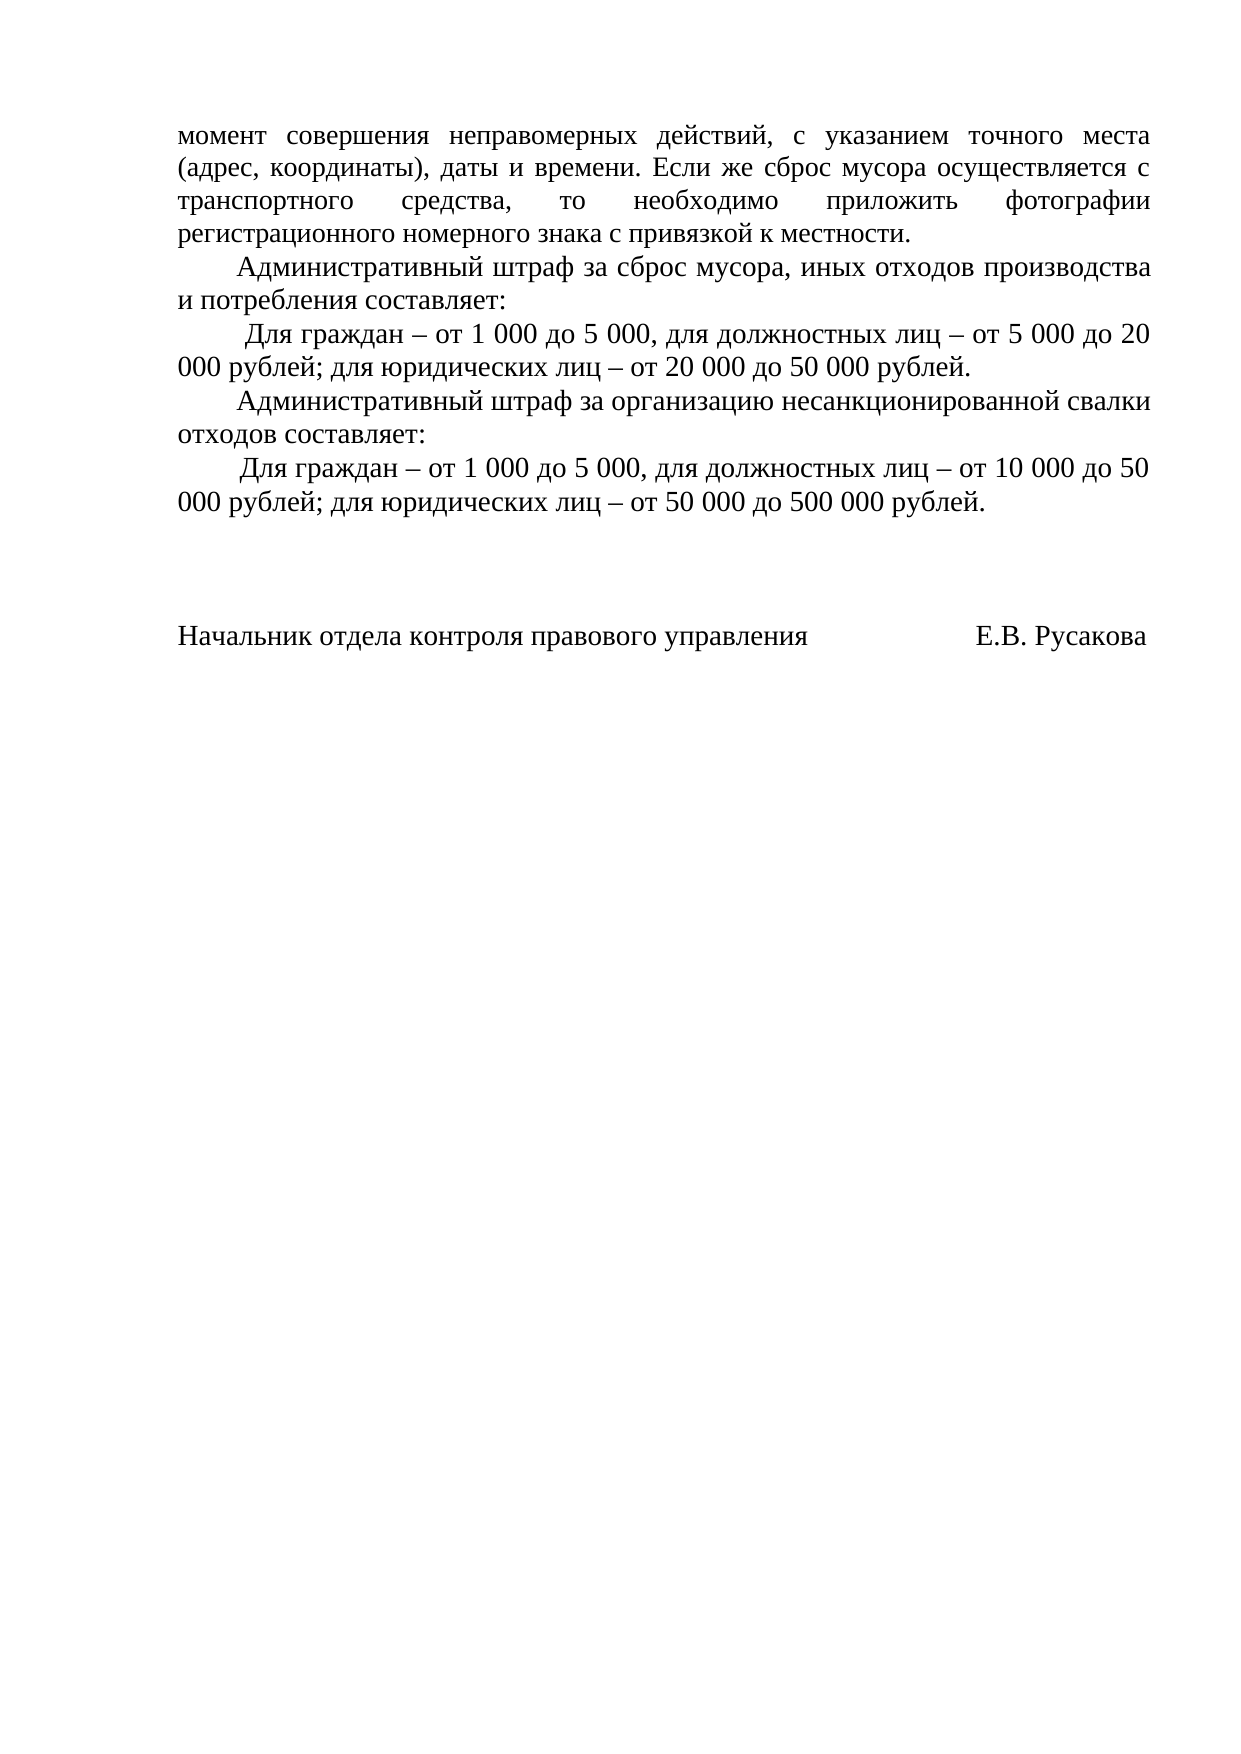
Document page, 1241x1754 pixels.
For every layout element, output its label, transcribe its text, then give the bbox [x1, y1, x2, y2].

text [177, 118, 1152, 249]
text Начальник отдела контроля правового управления Е.В. Русакова [177, 618, 1152, 651]
text Административный штраф за сброс мусора, иных отходов производства и потребления составляет: [177, 249, 1152, 316]
text Для граждан – от 1 000 до 5 000, для должностных лиц – от 10 000 до 50 000 рублей; для юридических лиц – от 50 000 до 500 000 рублей. [177, 450, 1152, 517]
text Административный штраф за организацию несанкционированной свалки отходов составляет: [177, 383, 1152, 450]
text Для граждан – от 1 000 до 5 000, для должностных лиц – от 5 000 до 20 000 рублей; для юридических лиц – от 20 000 до 50 000 рублей. [177, 316, 1152, 383]
